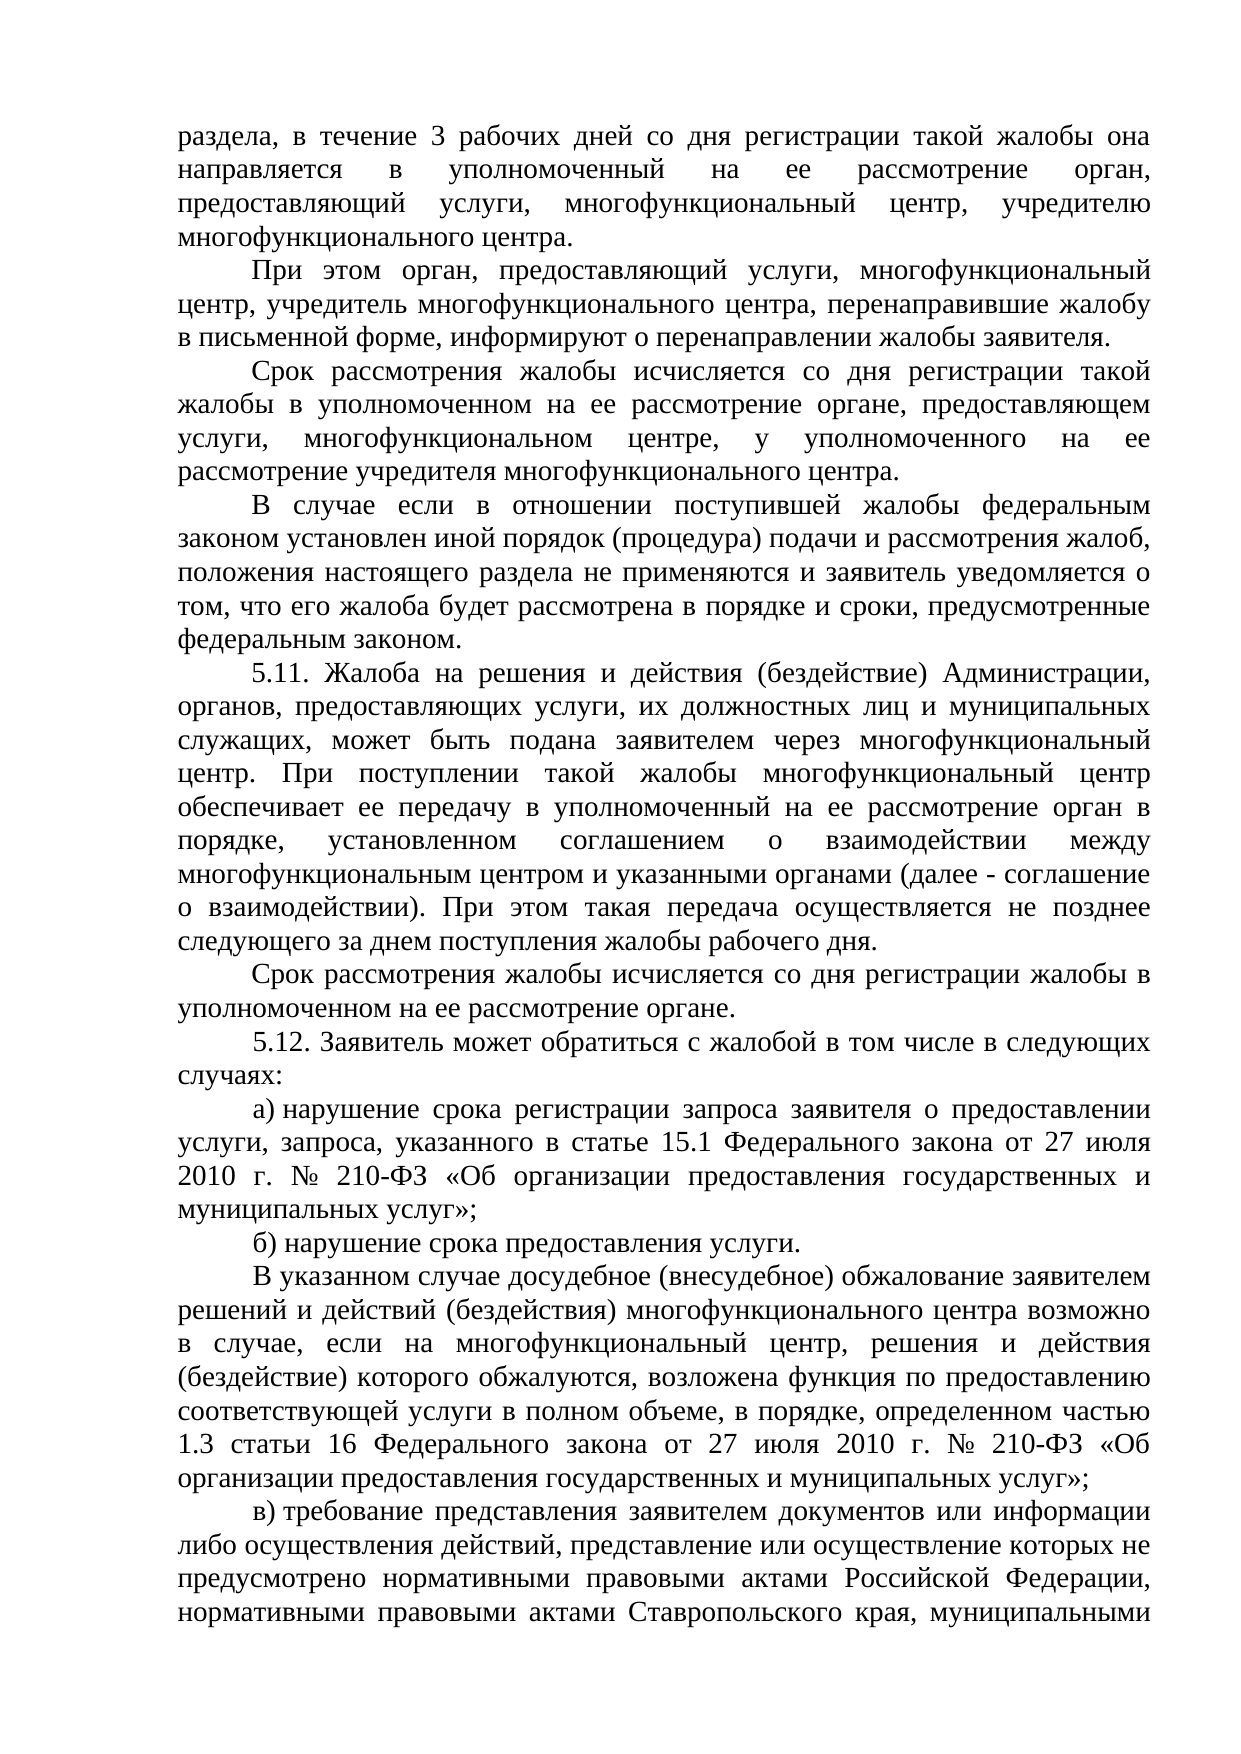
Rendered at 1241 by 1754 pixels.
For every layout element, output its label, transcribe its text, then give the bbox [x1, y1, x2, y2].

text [177, 118, 1152, 252]
text 5.11. Жалоба на решения и действия (бездействие) Администрации, органов, предоставляющих услуги, их должностных лиц и муниципальных служащих, может быть подана заявителем через многофункциональный центр. При поступлении такой жалобы многофункциональный центр обеспечивает ее передачу в уполномоченный на ее рассмотрение орган в порядке, установленном соглашением о взаимодействии между многофункциональным центром и указанными органами (далее - соглашение о взаимодействии). При этом такая передача осуществляется не позднее следующего за днем поступления жалобы рабочего дня. [177, 655, 1152, 957]
text Срок рассмотрения жалобы исчисляется со дня регистрации такой жалобы в уполномоченном на ее рассмотрение органе, предоставляющем услуги, многофункциональном центре, у уполномоченного на ее рассмотрение учредителя многофункционального центра. [177, 353, 1152, 487]
text Срок рассмотрения жалобы исчисляется со дня регистрации жалобы в уполномоченном на ее рассмотрение органе. [177, 957, 1152, 1024]
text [177, 1493, 1152, 1627]
text В случае если в отношении поступившей жалобы федеральным законом установлен иной порядок (процедура) подачи и рассмотрения жалоб, положения настоящего раздела не применяются и заявитель уведомляется о том, что его жалоба будет рассмотрена в порядке и сроки, предусмотренные федеральным законом. [177, 487, 1152, 655]
text б) нарушение срока предоставления услуги. [177, 1225, 1152, 1258]
text а) нарушение срока регистрации запроса заявителя о предоставлении услуги, запроса, указанного в статье 15.1 Федерального закона от 27 июля 2010 г. № 210-ФЗ «Об организации предоставления государственных и муниципальных услуг»; [177, 1091, 1152, 1225]
text При этом орган, предоставляющий услуги, многофункциональный центр, учредитель многофункционального центра, перенаправившие жалобу в письменной форме, информируют о перенаправлении жалобы заявителя. [177, 252, 1152, 353]
text 5.12. Заявитель может обратиться с жалобой в том числе в следующих случаях: [177, 1024, 1152, 1091]
